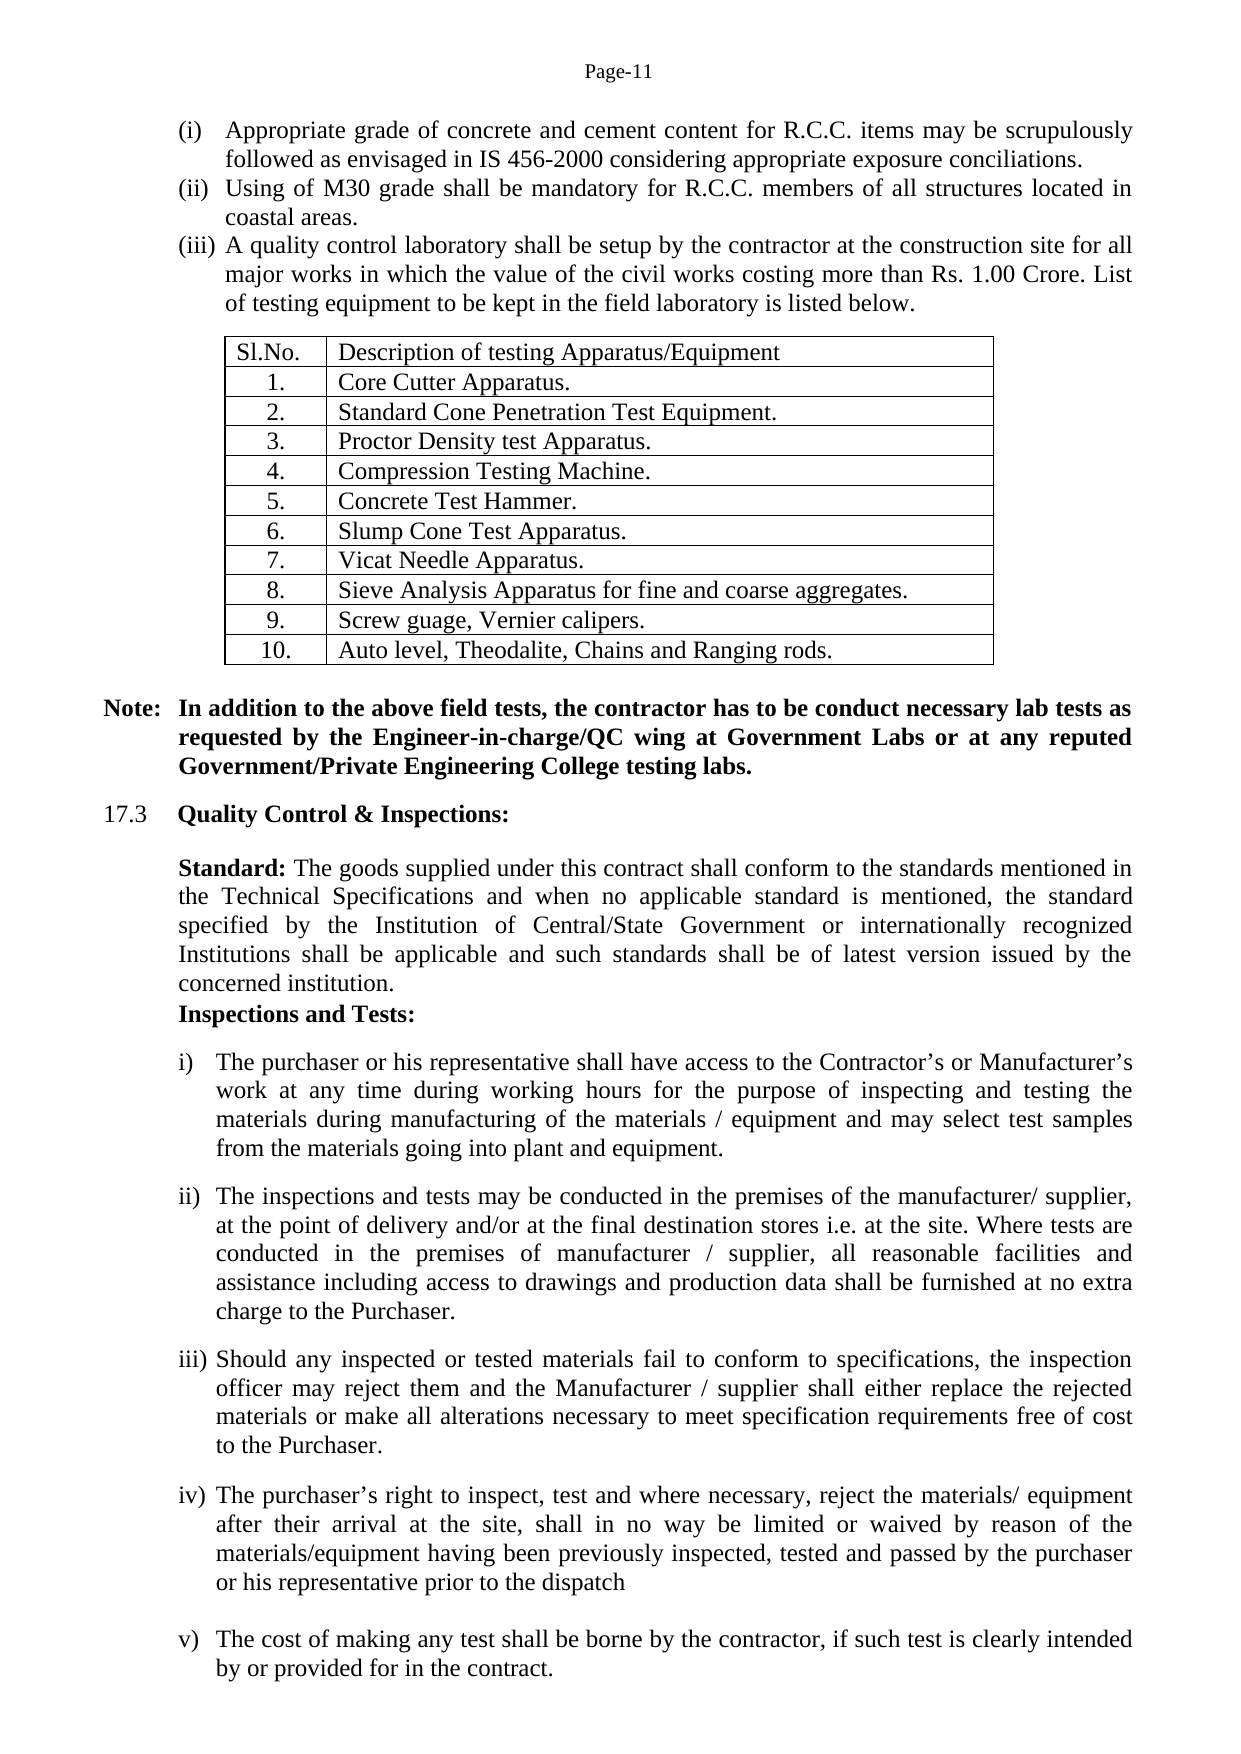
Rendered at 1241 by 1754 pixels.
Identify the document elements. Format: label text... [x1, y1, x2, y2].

table_cell 4. [226, 456, 326, 485]
text Inspections and Tests: [141, 999, 1134, 1028]
table_cell Standard Cone Penetration Test Equipment. [327, 397, 993, 425]
table_cell Concrete Test Hammer. [327, 486, 993, 515]
table_cell 2. [226, 397, 326, 425]
table_cell 10. [226, 635, 326, 664]
list A quality control laboratory shall be setup by the contractor at the construction site for all major works in which the value of the civil works costing more than Rs. 1.00 Crore. List of testing equipment to be kept in the field laboratory is listed below. [178, 231, 1134, 317]
list The purchaser’s right to inspect, test and where necessary, reject the materials/ equipment after their arrival at the site, shall in no way be limited or waived by reason of the materials/equipment having been previously inspected, tested and passed by the purchaser or his representative prior to the dispatch [178, 1480, 1134, 1595]
table_header Sl.No. [226, 337, 326, 366]
table_cell Auto level, Theodalite, Chains and Ranging rods. [327, 635, 993, 664]
table_header Description of testing Apparatus/Equipment [327, 337, 993, 366]
text Standard: The goods supplied under this contract shall conform to the standards mentioned in the Technical Specifications and when no applicable standard is mentioned, the standard specified by the Institution of Central/State Government or internationally recognized Institutions shall be applicable and such standards shall be of latest version issued by the concerned institution. [178, 853, 1134, 996]
text Note: In addition to the above field tests, the contractor has to be conduct necessary lab tests as requested by the Engineer-in-charge/QC wing at Government Labs or at any reputed Government/Private Engineering College testing labs. [103, 693, 1134, 780]
table_cell 7. [226, 546, 326, 574]
table_cell 9. [226, 605, 326, 634]
table_cell Proctor Density test Apparatus. [327, 426, 993, 455]
table_cell 5. [226, 486, 326, 515]
table_cell Core Cutter Apparatus. [327, 367, 993, 396]
text 17.3 Quality Control & Inspections: [103, 799, 1134, 828]
list The cost of making any test shall be borne by the contractor, if such test is clearly intended by or provided for in the contract. [178, 1624, 1134, 1682]
table_cell Slump Cone Test Apparatus. [327, 516, 993, 544]
table_cell Screw guage, Vernier calipers. [327, 605, 993, 634]
list The inspections and tests may be conducted in the premises of the manufacturer/ supplier, at the point of delivery and/or at the final destination stores i.e. at the site. Where tests are conducted in the premises of manufacturer / supplier, all reasonable facilities and assistance including access to drawings and production data shall be furnished at no extra charge to the Purchaser. [178, 1181, 1134, 1325]
table_cell 6. [226, 516, 326, 544]
table_cell Vicat Needle Apparatus. [327, 546, 993, 574]
table_cell Sieve Analysis Apparatus for fine and coarse aggregates. [327, 575, 993, 604]
table_cell 3. [226, 426, 326, 455]
table_cell 8. [226, 575, 326, 604]
list Using of M30 grade shall be mandatory for R.C.C. members of all structures located in coastal areas. [178, 173, 1134, 231]
table_cell Compression Testing Machine. [327, 456, 993, 485]
list Appropriate grade of concrete and cement content for R.C.C. items may be scrupulously followed as envisaged in IS 456-2000 considering appropriate exposure conciliations. [178, 116, 1134, 173]
list The purchaser or his representative shall have access to the Contractor’s or Manufacturer’s work at any time during working hours for the purpose of inspecting and testing the materials during manufacturing of the materials / equipment and may select test samples from the materials going into plant and equipment. [178, 1047, 1134, 1162]
table_cell 1. [226, 367, 326, 396]
list Should any inspected or tested materials fail to conform to specifications, the inspection officer may reject them and the Manufacturer / supplier shall either replace the rejected materials or make all alterations necessary to meet specification requirements free of cost to the Purchaser. [178, 1344, 1134, 1459]
